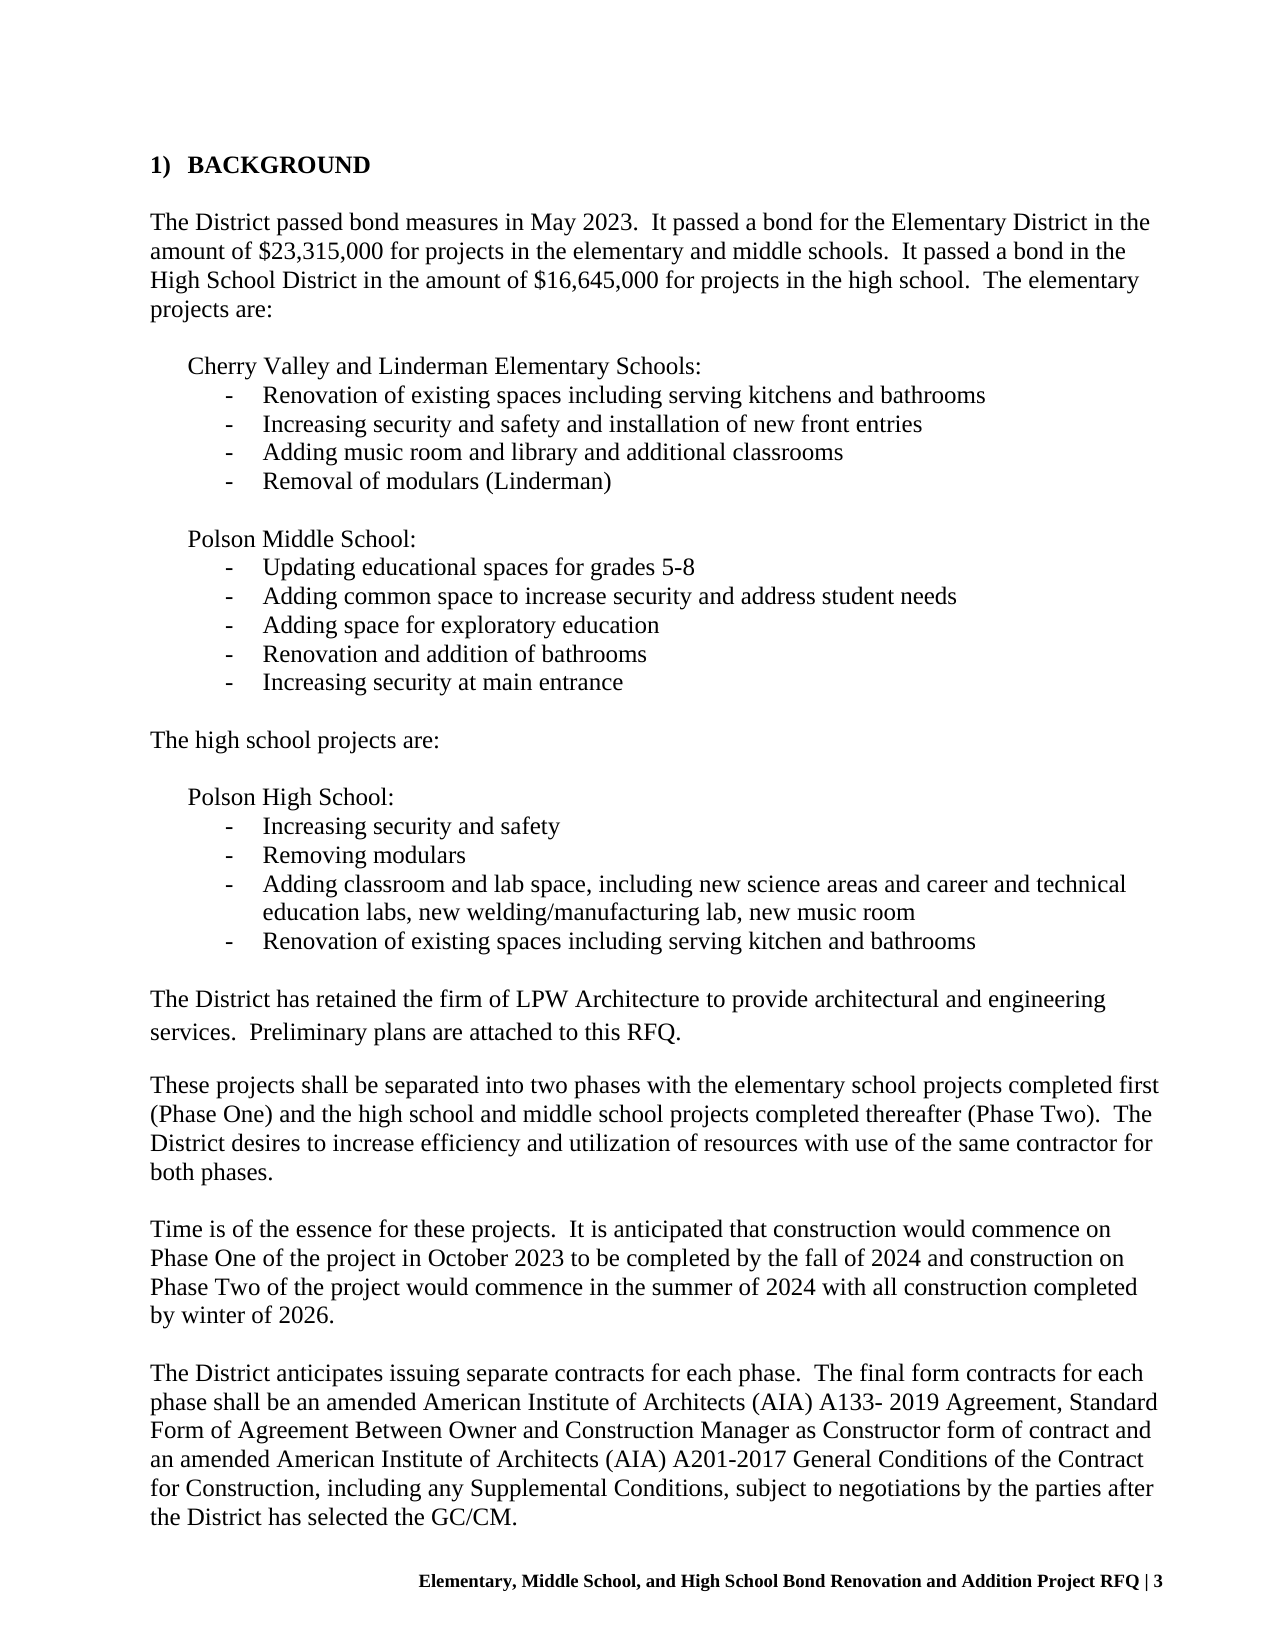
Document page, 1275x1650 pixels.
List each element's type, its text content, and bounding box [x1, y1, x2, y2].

list Increasing security and safety [225, 811, 1162, 840]
list Increasing security and safety and installation of new front entries [225, 409, 1162, 437]
list Adding space for exploratory education [225, 610, 1162, 639]
list Increasing security at main entrance [225, 667, 1162, 696]
text These projects shall be separated into two phases with the elementary school projects completed first (Phase One) and the high school and middle school projects completed thereafter (Phase Two). The District desires to increase efficiency and utilization of resources with use of the same contractor for both phases. [150, 1071, 1162, 1186]
list Removing modulars [225, 840, 1162, 869]
list Removal of modulars (Linderman) [225, 466, 1162, 495]
list Updating educational spaces for grades 5-8 [225, 552, 1162, 581]
list Adding music room and library and additional classrooms [225, 437, 1162, 466]
list Renovation of existing spaces including serving kitchens and bathrooms [225, 380, 1162, 409]
list Adding classroom and lab space, including new science areas and career and technical education labs, new welding/manufacturing lab, new music room [225, 869, 1162, 926]
text The District anticipates issuing separate contracts for each phase. The final form contracts for each phase shall be an amended American Institute of Architects (AIA) A133- 2019 Agreement, Standard Form of Agreement Between Owner and Construction Manager as Constructor form of contract and an amended American Institute of Architects (AIA) A201-2017 General Conditions of the Contract for Construction, including any Supplemental Conditions, subject to negotiations by the parties after the District has selected the GC/CM. [150, 1358, 1162, 1531]
text Polson Middle School: [187, 524, 1162, 552]
text The District has retained the firm of LPW Architecture to provide architectural and engineering services. Preliminary plans are attached to this RFQ. [150, 984, 1162, 1046]
text Cherry Valley and Linderman Elementary Schools: [187, 351, 1162, 380]
list Adding common space to increase security and address student needs [225, 581, 1162, 610]
text Time is of the essence for these projects. It is anticipated that construction would commence on Phase One of the project in October 2023 to be completed by the fall of 2024 and construction on Phase Two of the project would commence in the summer of 2024 with all construction completed by winter of 2026. [150, 1214, 1162, 1329]
list Renovation of existing spaces including serving kitchen and bathrooms [225, 926, 1162, 955]
text The high school projects are: [150, 725, 1162, 754]
list Renovation and addition of bathrooms [225, 639, 1162, 667]
text The District passed bond measures in May 2023. It passed a bond for the Elementary District in the amount of $23,315,000 for projects in the elementary and middle schools. It passed a bond in the High School District in the amount of $16,645,000 for projects in the high school. The elementary projects are: [150, 207, 1162, 322]
list BACKGROUND [150, 150, 1162, 179]
text Polson High School: [187, 782, 1162, 811]
